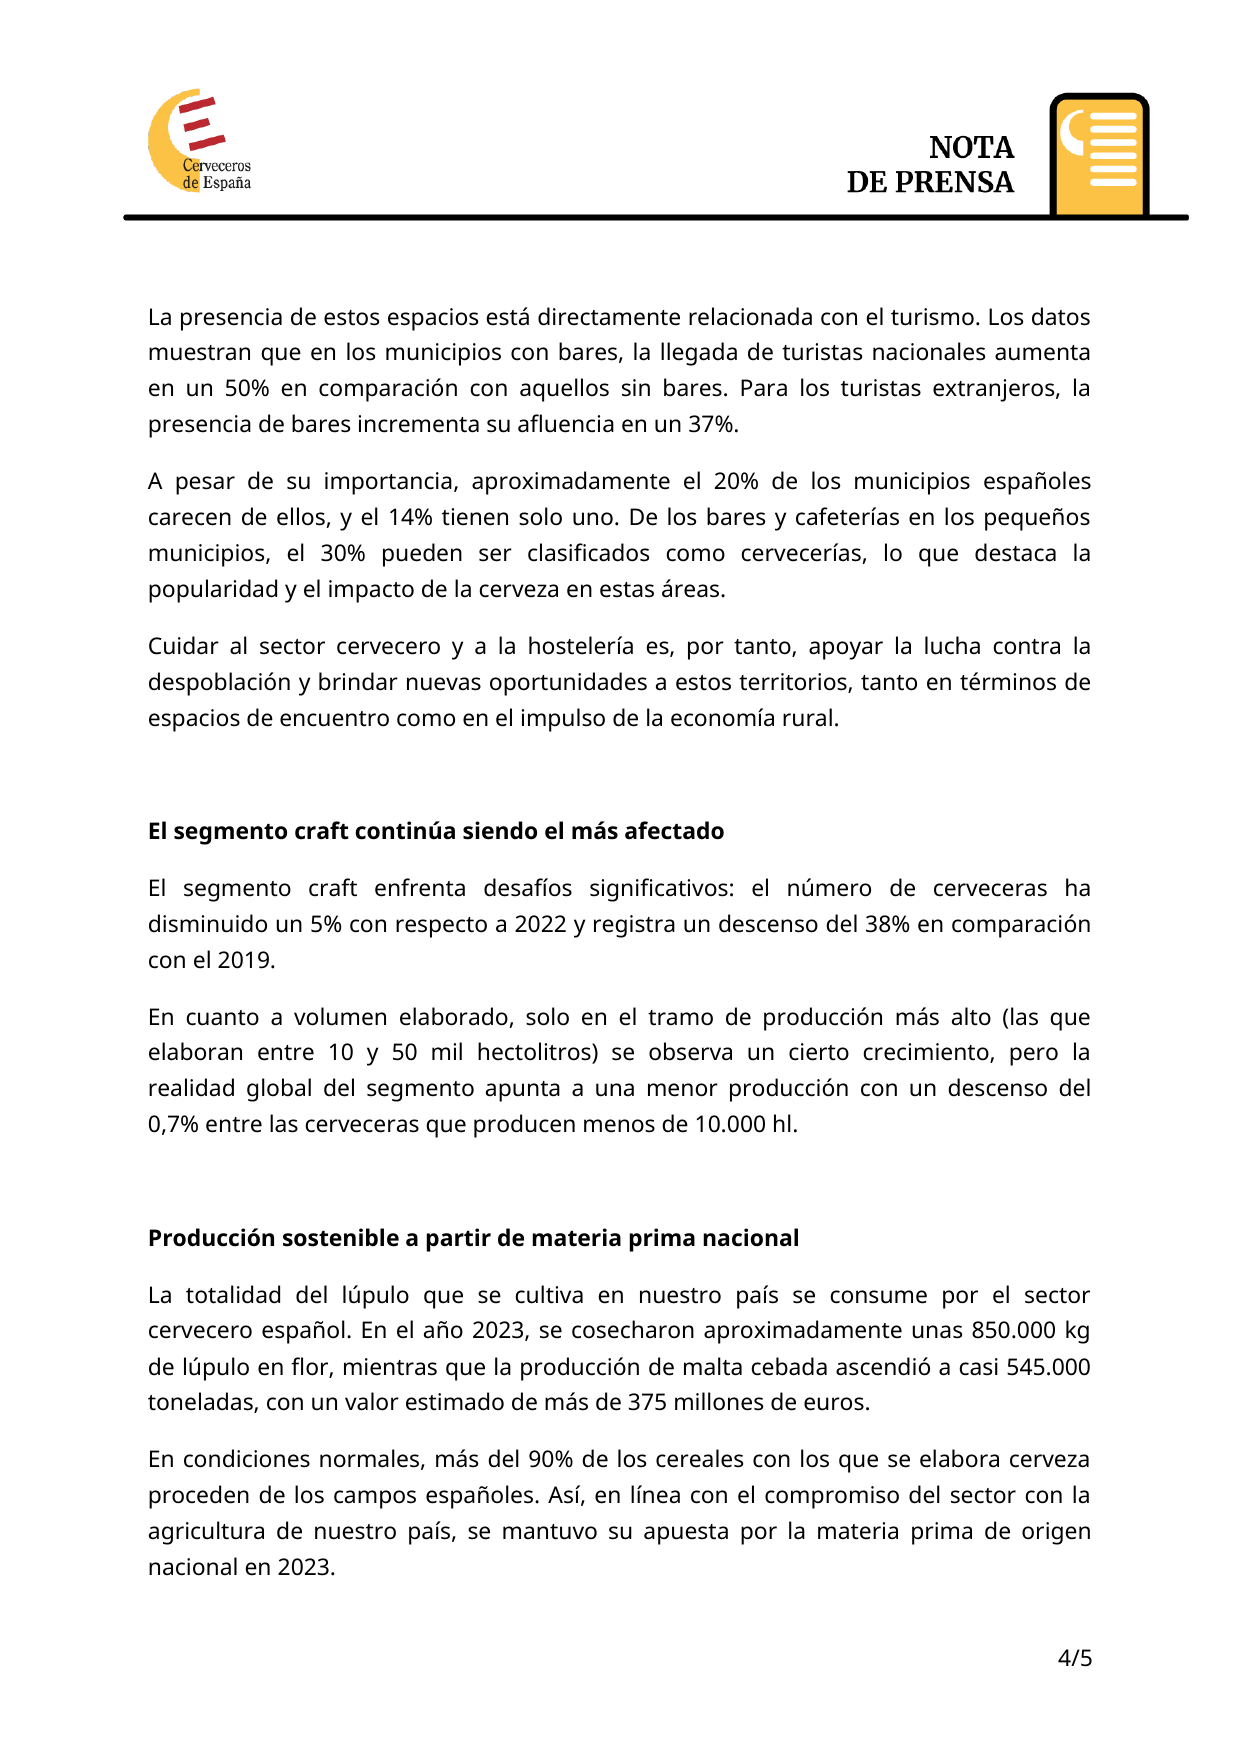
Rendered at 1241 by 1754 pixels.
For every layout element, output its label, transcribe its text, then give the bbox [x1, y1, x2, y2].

text La presencia de estos espacios está directamente relacionada con el turismo. Los datos muestran que en los municipios con bares, la llegada de turistas nacionales aumenta en un 50% en comparación con aquellos sin bares. Para los turistas extranjeros, la presencia de bares incrementa su afluencia en un 37%. [148, 300, 1092, 439]
text Producción sostenible a partir de materia prima nacional [148, 1222, 1092, 1253]
text La totalidad del lúpulo que se cultiva en nuestro país se consume por el sector cervecero español. En el año 2023, se cosecharon aproximadamente unas 850.000 kg de lúpulo en flor, mientras que la producción de malta cebada ascendió a casi 545.000 toneladas, con un valor estimado de más de 375 millones de euros. [148, 1278, 1092, 1418]
picture [82, 53, 1229, 238]
text El segmento craft continúa siendo el más afectado [148, 815, 1092, 846]
text A pesar de su importancia, aproximadamente el 20% de los municipios españoles carecen de ellos, y el 14% tienen solo uno. De los bares y cafeterías en los pequeños municipios, el 30% pueden ser clasificados como cervecerías, lo que destaca la popularidad y el impacto de la cerveza en estas áreas. [148, 465, 1092, 604]
text El segmento craft enfrenta desafíos significativos: el número de cerveceras ha disminuido un 5% con respecto a 2022 y registra un descenso del 38% en comparación con el 2019. [148, 872, 1092, 975]
text Cuidar al sector cervecero y a la hostelería es, por tanto, apoyar la lucha contra la despoblación y brindar nuevas oportunidades a estos territorios, tanto en términos de espacios de encuentro como en el impulso de la economía rural. [148, 629, 1092, 733]
text En cuanto a volumen elaborado, solo en el tramo de producción más alto (las que elaboran entre 10 y 50 mil hectolitros) se observa un cierto crecimiento, pero la realidad global del segmento apunta a una menor producción con un descenso del 0,7% entre las cerveceras que producen menos de 10.000 hl. [148, 1000, 1092, 1139]
text En condiciones normales, más del 90% de los cereales con los que se elabora cerveza proceden de los campos españoles. Así, en línea con el compromiso del sector con la agricultura de nuestro país, se mantuvo su apuesta por la materia prima de origen nacional en 2023. [148, 1443, 1092, 1582]
